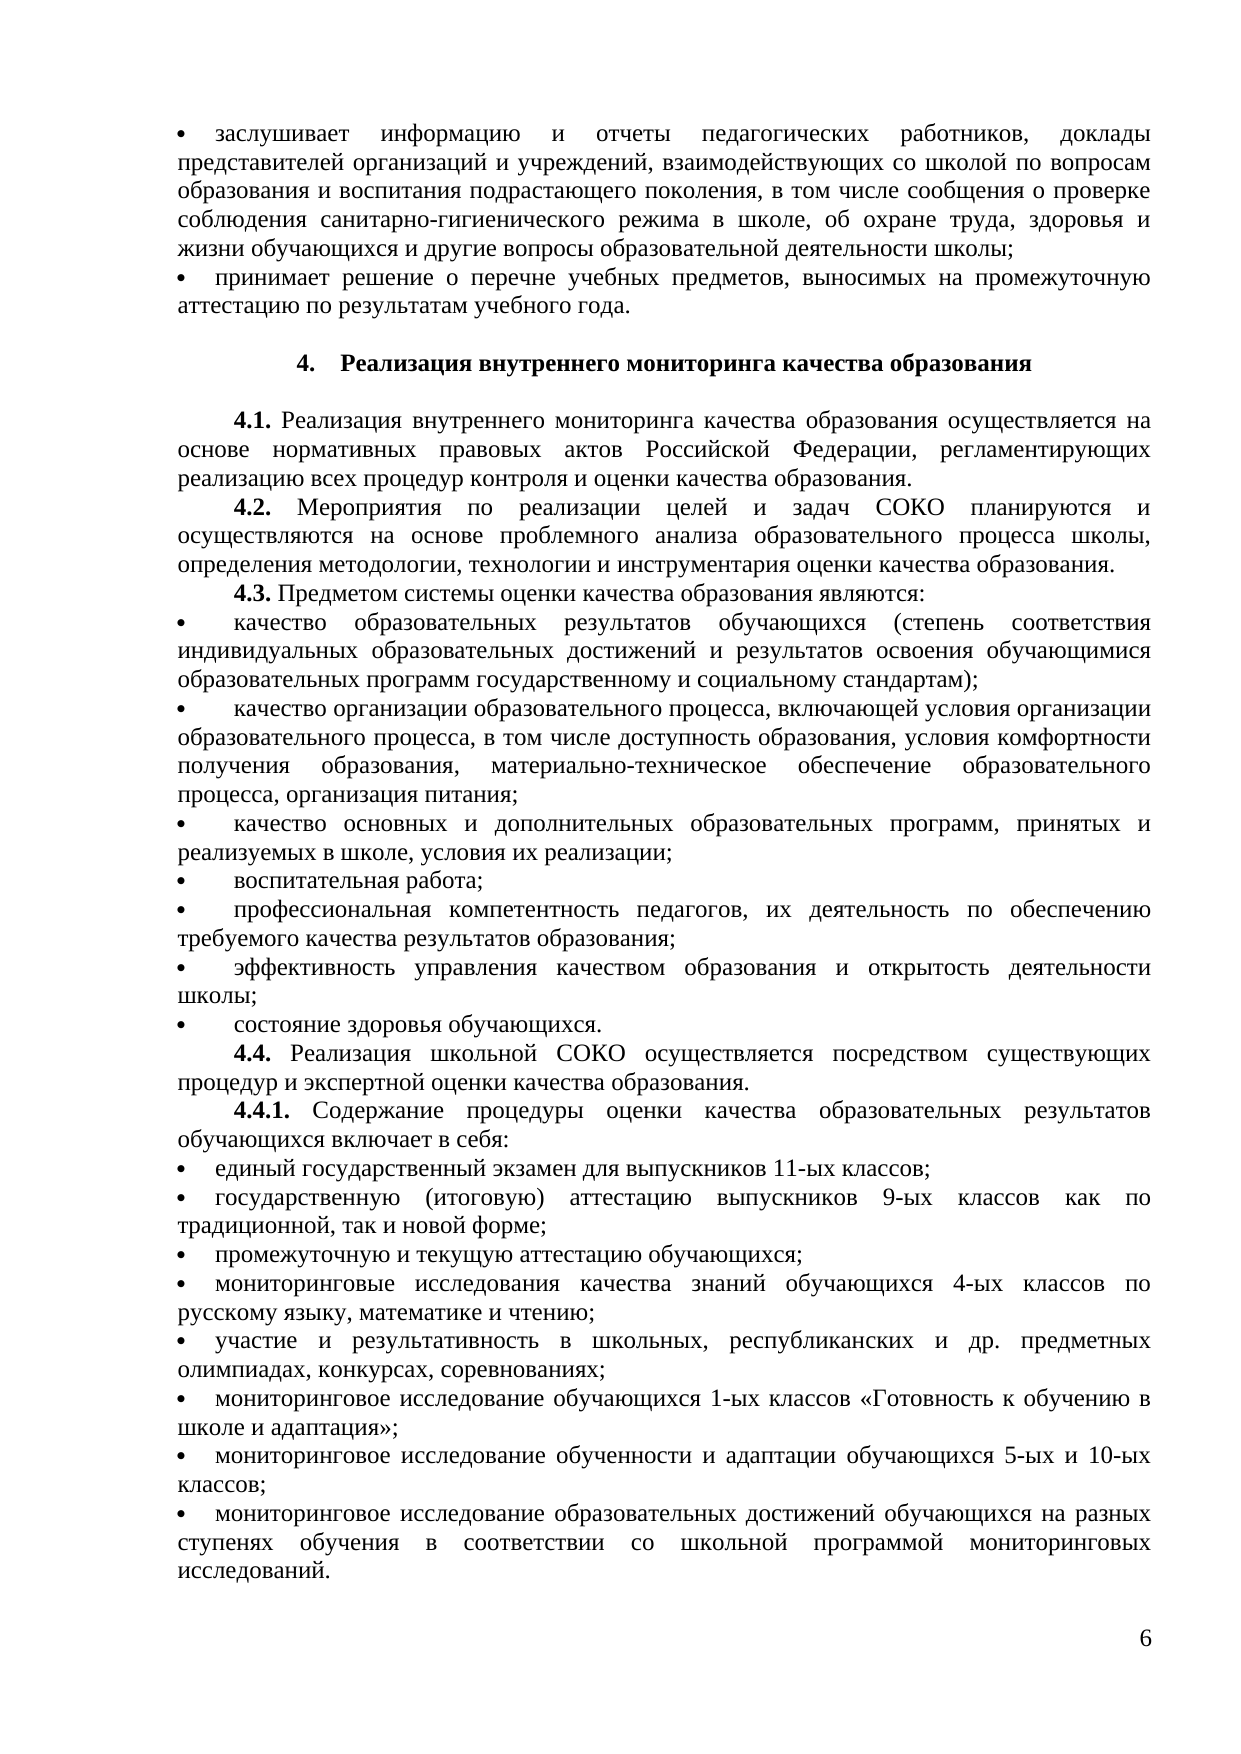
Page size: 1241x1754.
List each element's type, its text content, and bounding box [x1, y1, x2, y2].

list воспитательная работа; [177, 866, 1152, 894]
list государственную (итоговую) аттестацию выпускников 9-ых классов как по традиционной, так и новой форме; [177, 1182, 1152, 1239]
text 4.4.1. Содержание процедуры оценки качества образовательных результатов обучающихся включает в себя: [177, 1096, 1152, 1153]
list Реализация внутреннего мониторинга качества образования [177, 348, 1152, 377]
list качество организации образовательного процесса, включающей условия организации образовательного процесса, в том числе доступность образования, условия комфортности получения образования, материально-техническое обеспечение образовательного процесса, организация питания; [177, 693, 1152, 808]
text 4.3. Предметом системы оценки качества образования являются: [177, 578, 1152, 607]
list промежуточную и текущую аттестацию обучающихся; [177, 1239, 1152, 1268]
list заслушивает информацию и отчеты педагогических работников, доклады представителей организаций и учреждений, взаимодействующих со школой по вопросам образования и воспитания подрастающего поколения, в том числе сообщения о проверке соблюдения санитарно-гигиенического режима в школе, об охране труда, здоровья и жизни обучающихся и другие вопросы образовательной деятельности школы; [177, 118, 1152, 262]
list эффективность управления качеством образования и открытость деятельности школы; [177, 952, 1152, 1009]
text 4.2. Мероприятия по реализации целей и задач СОКО планируются и осуществляются на основе проблемного анализа образовательного процесса школы, определения методологии, технологии и инструментария оценки качества образования. [177, 492, 1152, 578]
list мониторинговые исследования качества знаний обучающихся 4-ых классов по русскому языку, математике и чтению; [177, 1268, 1152, 1326]
list состояние здоровья обучающихся. [177, 1009, 1152, 1038]
list профессиональная компетентность педагогов, их деятельность по обеспечению требуемого качества результатов образования; [177, 894, 1152, 952]
list качество основных и дополнительных образовательных программ, принятых и реализуемых в школе, условия их реализации; [177, 808, 1152, 866]
list качество образовательных результатов обучающихся (степень соответствия индивидуальных образовательных достижений и результатов освоения обучающимися образовательных программ государственному и социальному стандартам); [177, 607, 1152, 693]
text 4.1. Реализация внутреннего мониторинга качества образования осуществляется на основе нормативных правовых актов Российской Федерации, регламентирующих реализацию всех процедур контроля и оценки качества образования. [177, 406, 1152, 492]
list участие и результативность в школьных, республиканских и др. предметных олимпиадах, конкурсах, соревнованиях; [177, 1326, 1152, 1383]
list единый государственный экзамен для выпускников 11-ых классов; [177, 1153, 1152, 1182]
list мониторинговое исследование обучающихся 1-ых классов «Готовность к обучению в школе и адаптация»; [177, 1383, 1152, 1441]
list принимает решение о перечне учебных предметов, выносимых на промежуточную аттестацию по результатам учебного года. [177, 262, 1152, 319]
text 4.4. Реализация школьной СОКО осуществляется посредством существующих процедур и экспертной оценки качества образования. [177, 1038, 1152, 1096]
list мониторинговое исследование образовательных достижений обучающихся на разных ступенях обучения в соответствии со школьной программой мониторинговых исследований. [177, 1498, 1152, 1584]
list мониторинговое исследование обученности и адаптации обучающихся 5-ых и 10-ых классов; [177, 1441, 1152, 1498]
